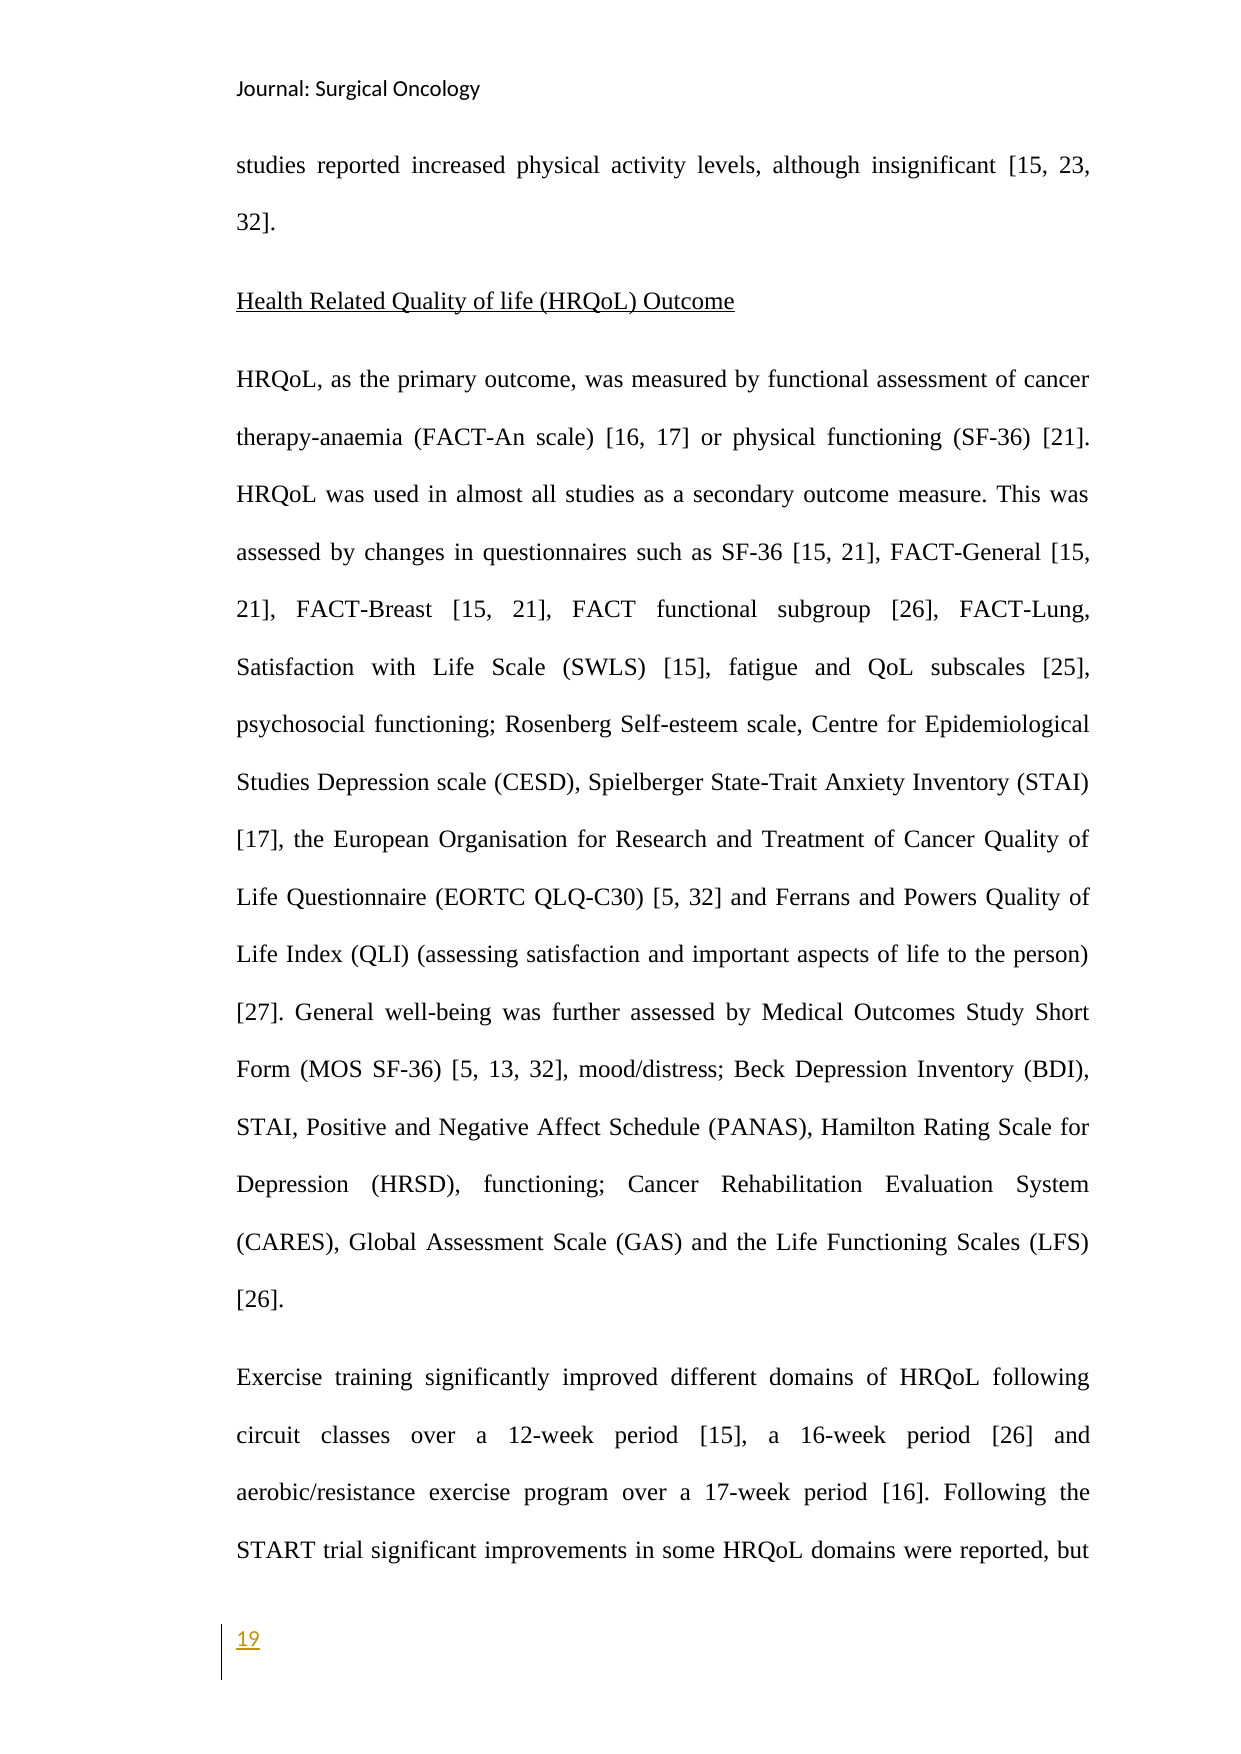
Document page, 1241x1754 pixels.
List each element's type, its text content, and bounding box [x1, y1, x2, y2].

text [236, 1362, 1090, 1564]
text HRQoL, as the primary outcome, was measured by functional assessment of cancer therapy-anaemia (FACT-An scale) [16, 17] or physical functioning (SF-36) [21]. HRQoL was used in almost all studies as a secondary outcome measure. This was assessed by changes in questionnaires such as SF-36 [15, 21], FACT-General [15, 21], FACT-Breast [15, 21], FACT functional subgroup [26], FACT-Lung, Satisfaction with Life Scale (SWLS) [15], fatigue and QoL subscales [25], psychosocial functioning; Rosenberg Self-esteem scale, Centre for Epidemiological Studies Depression scale (CESD), Spielberger State-Trait Anxiety Inventory (STAI) [17], the European Organisation for Research and Treatment of Cancer Quality of Life Questionnaire (EORTC QLQ-C30) [5, 32] and Ferrans and Powers Quality of Life Index (QLI) (assessing satisfaction and important aspects of life to the person) [27]. General well-being was further assessed by Medical Outcomes Study Short Form (MOS SF-36) [5, 13, 32], mood/distress; Beck Depression Inventory (BDI), STAI, Positive and Negative Affect Schedule (PANAS), Hamilton Rating Scale for Depression (HRSD), functioning; Cancer Rehabilitation Evaluation System (CARES), Global Assessment Scale (GAS) and the Life Functioning Scales (LFS) [26]. [236, 364, 1090, 1313]
text Health Related Quality of life (HRQoL) Outcome [236, 286, 1090, 314]
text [236, 150, 1090, 236]
